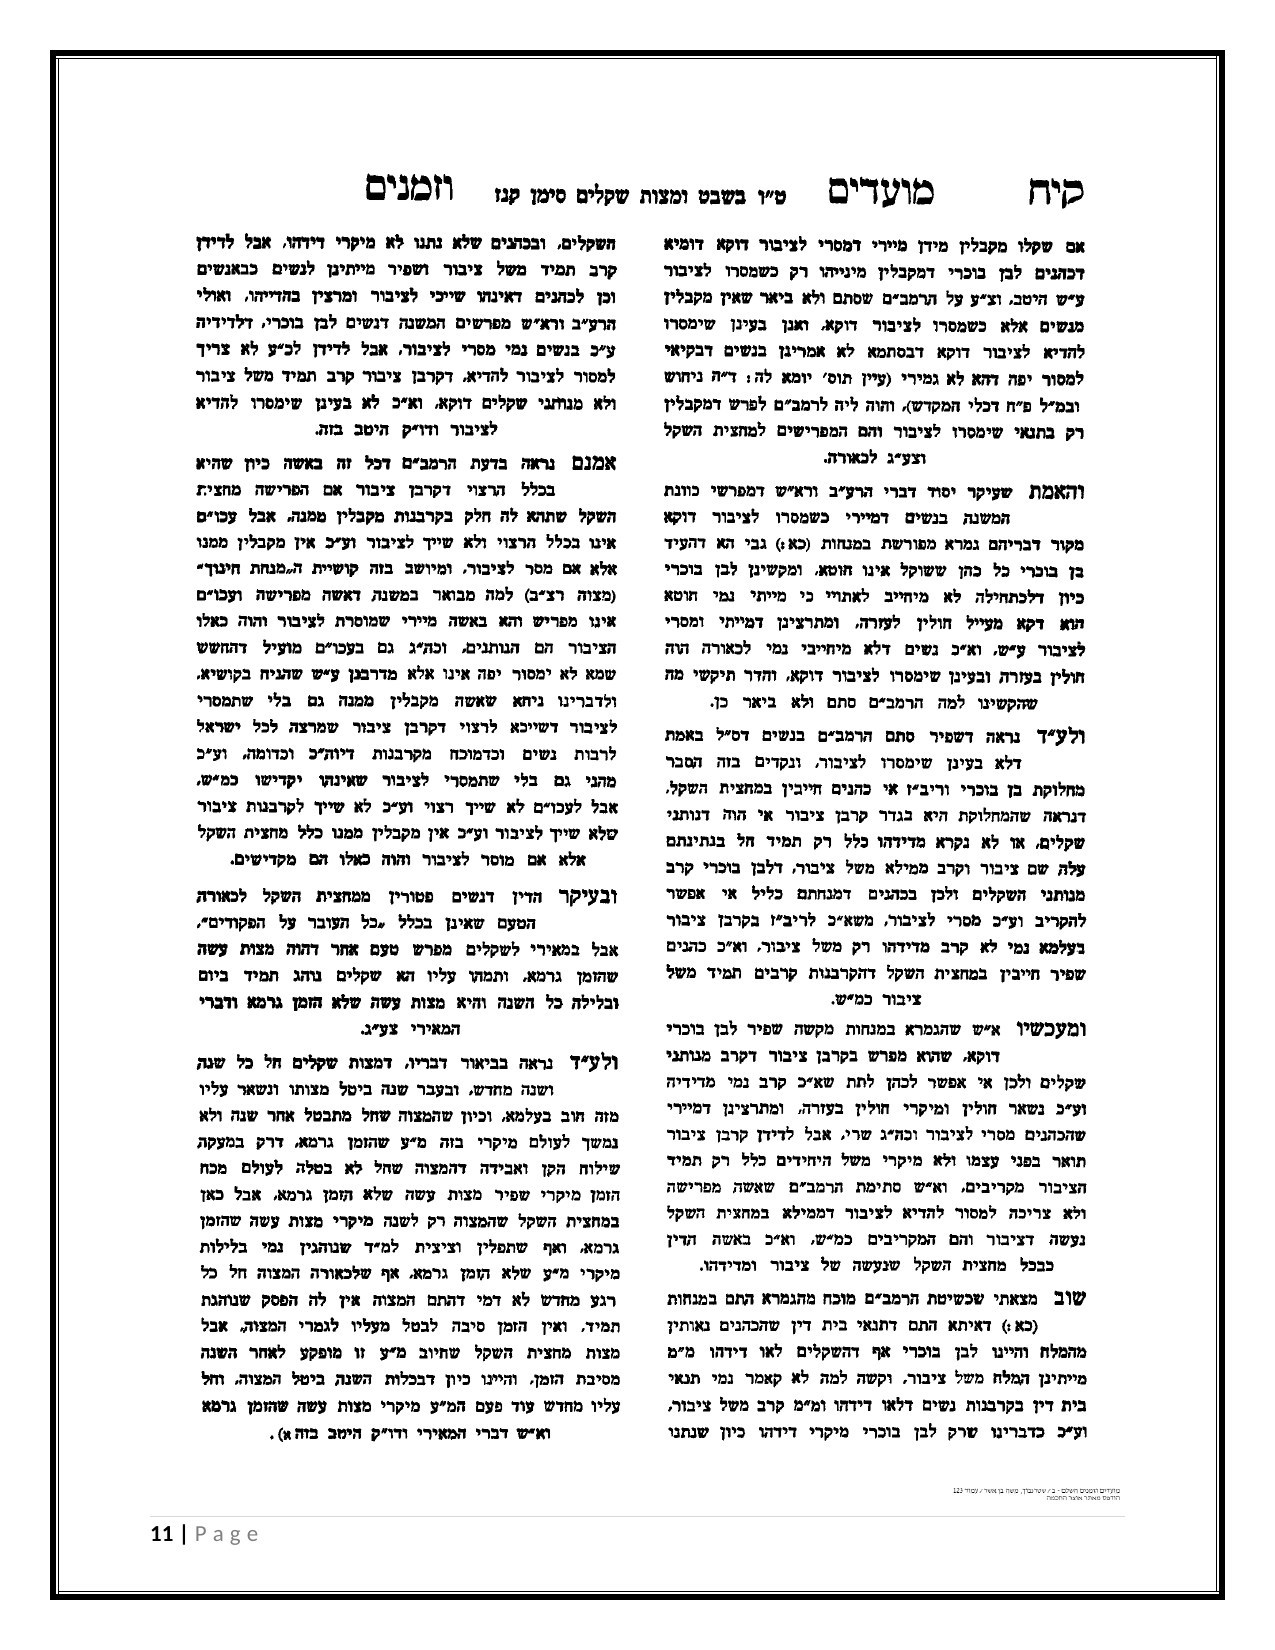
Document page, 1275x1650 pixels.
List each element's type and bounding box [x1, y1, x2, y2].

picture [183, 150, 1125, 1500]
